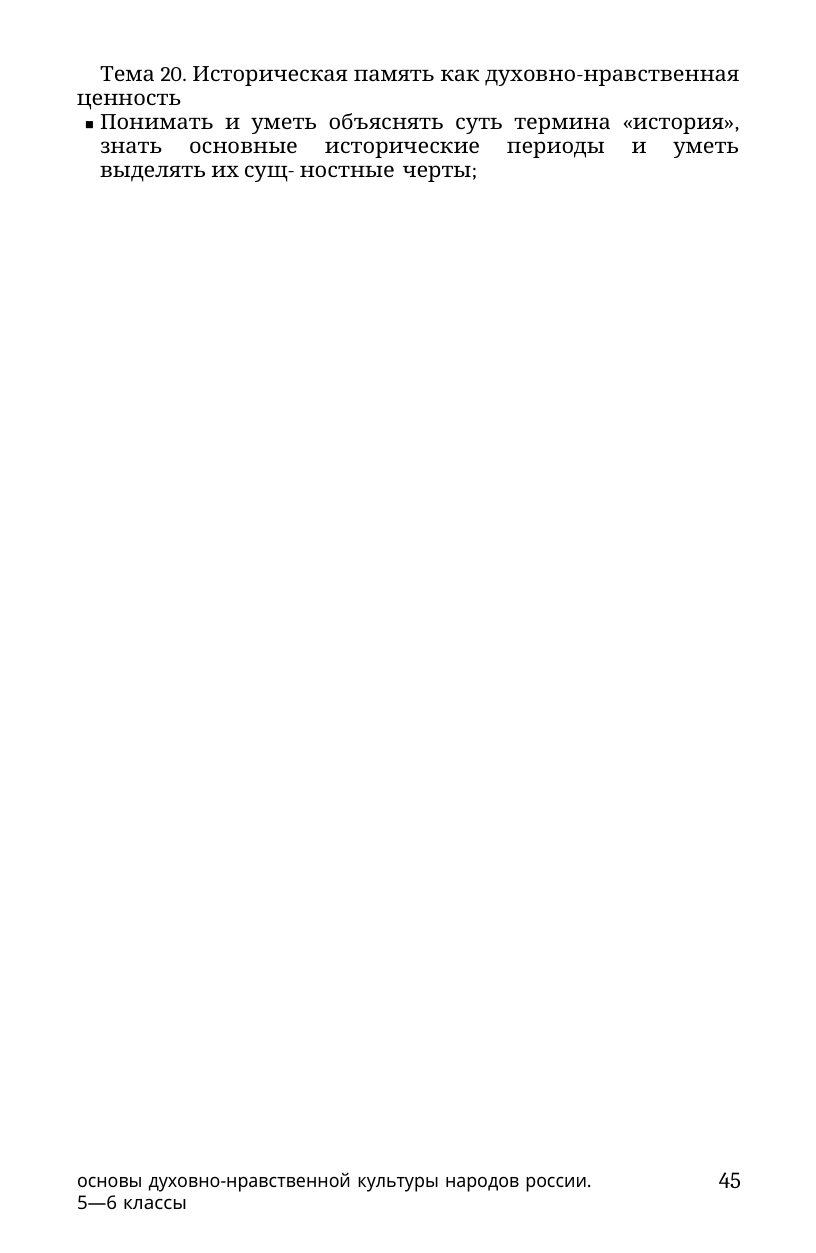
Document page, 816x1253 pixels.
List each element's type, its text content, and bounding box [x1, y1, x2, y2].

list Понимать и уметь объяснять суть термина «история», знать основные исторические периоды и уметь выделять их сущ- ностные черты; [85, 110, 739, 182]
text Тема 20. Историческая память как духовно-нравственная ценность [77, 62, 739, 110]
